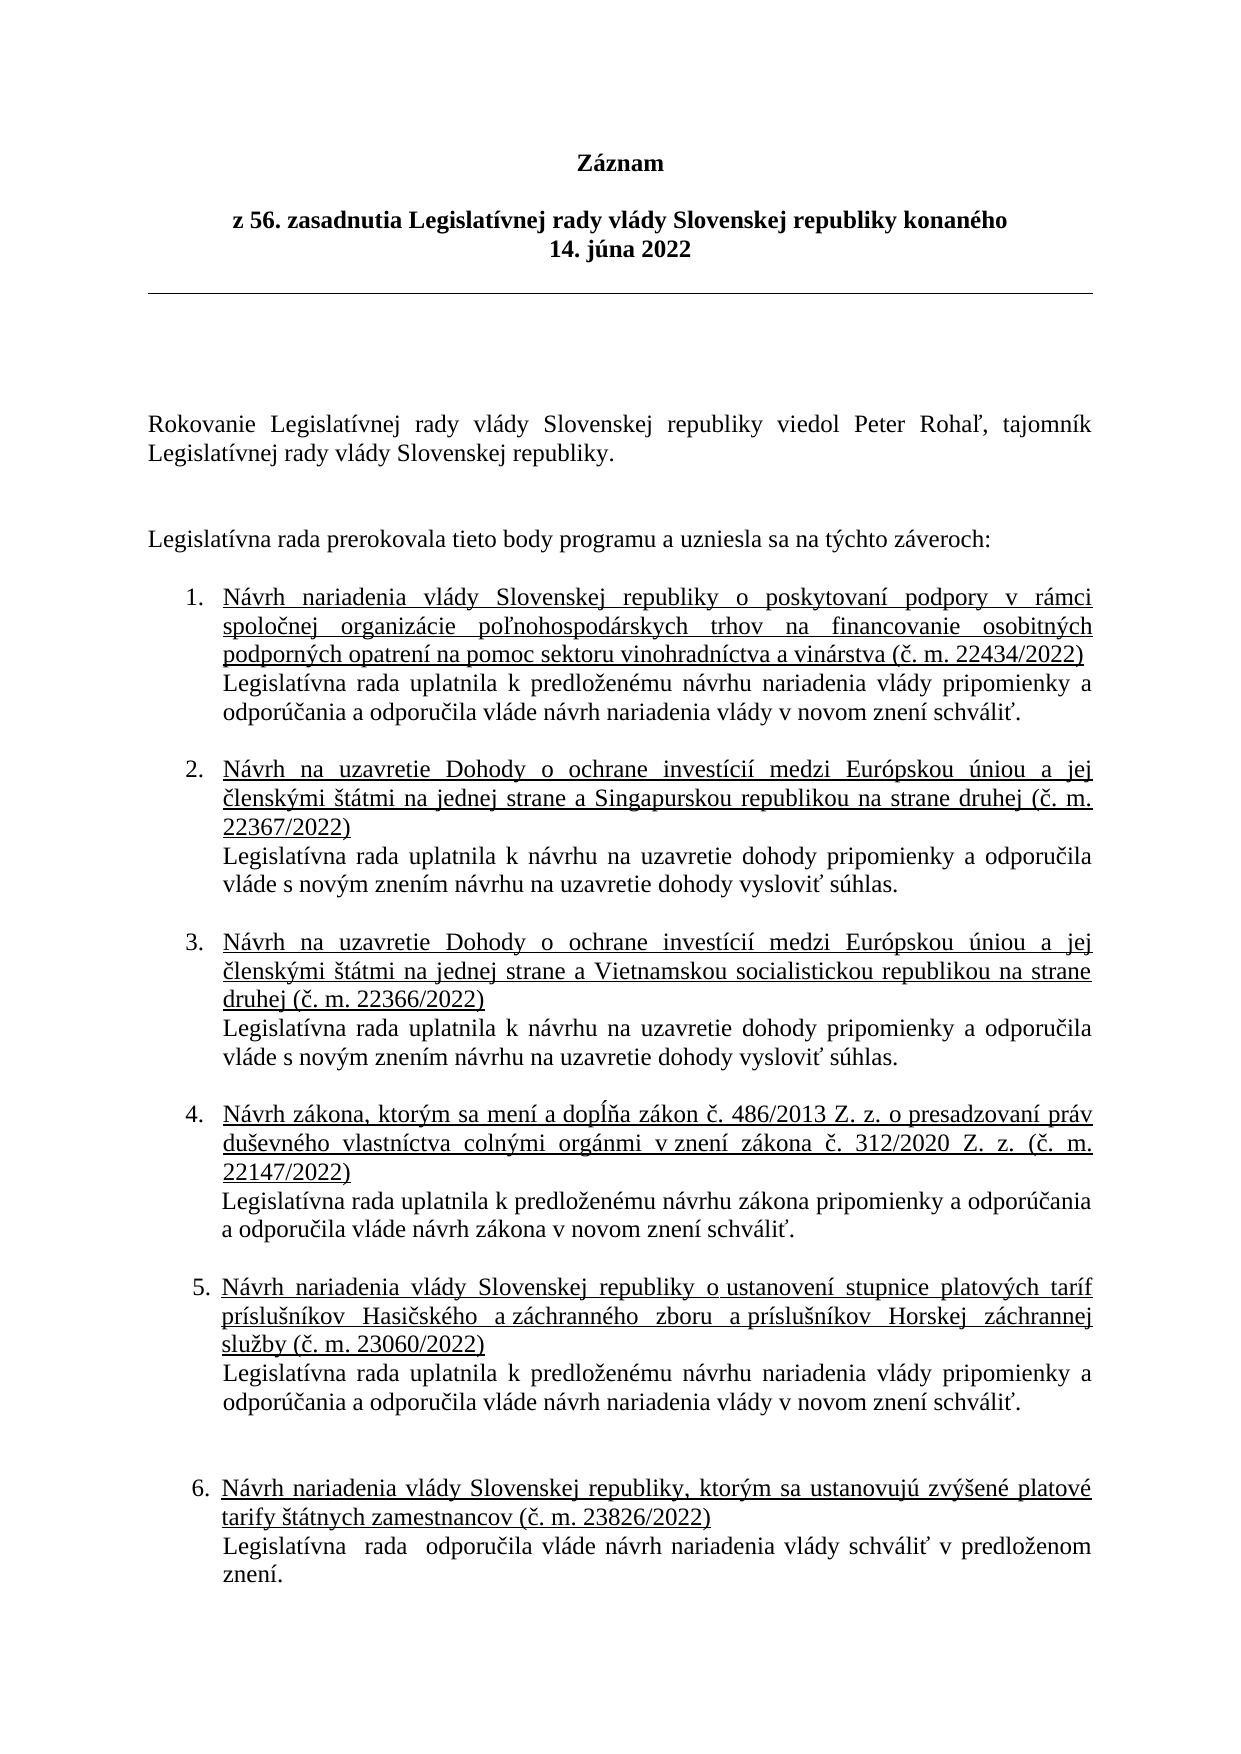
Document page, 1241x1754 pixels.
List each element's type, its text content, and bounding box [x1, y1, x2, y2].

text Legislatívna rada prerokovala tieto body programu a uzniesla sa na týchto záveroch: [148, 524, 1093, 553]
list Legislatívna rada uplatnila k predloženému návrhu nariadenia vlády pripomienky a odporúčania a odporučila vláde návrh nariadenia vlády v novom znení schváliť. [223, 1358, 1093, 1416]
list Návrh nariadenia vlády Slovenskej republiky o poskytovaní podpory v rámci spoločnej organizácie poľnohospodárskych trhov na financovanie osobitných podporných opatrení na pomoc sektoru vinohradníctva a vinárstva (č. m. 22434/2022) [185, 582, 1093, 668]
list Návrh nariadenia vlády Slovenskej republiky, ktorým sa ustanovujú zvýšené platové tarify štátnych zamestnancov (č. m. 23826/2022) [191, 1473, 1093, 1531]
text Legislatívna rada uplatnila k predloženému návrhu zákona pripomienky a odporúčania a odporučila vláde návrh zákona v novom znení schváliť. [221, 1186, 1093, 1243]
list Návrh nariadenia vlády Slovenskej republiky o ustanovení stupnice platových taríf príslušníkov Hasičského a záchranného zboru a príslušníkov Horskej záchrannej služby (č. m. 23060/2022) [192, 1272, 1093, 1358]
text Rokovanie Legislatívnej rady vlády Slovenskej republiky viedol Peter Rohaľ, tajomník Legislatívnej rady vlády Slovenskej republiky. [148, 409, 1093, 467]
list Legislatívna rada odporučila vláde návrh nariadenia vlády schváliť v predloženom znení. [223, 1531, 1093, 1588]
list Legislatívna rada uplatnila k predloženému návrhu nariadenia vlády pripomienky a odporúčania a odporučila vláde návrh nariadenia vlády v novom znení schváliť. [223, 668, 1093, 726]
text 14. júna 2022 [148, 234, 1093, 263]
list Návrh na uzavretie Dohody o ochrane investícií medzi Európskou úniou a jej členskými štátmi na jednej strane a Singapurskou republikou na strane druhej (č. m. 22367/2022) [185, 754, 1093, 841]
list Legislatívna rada uplatnila k návrhu na uzavretie dohody pripomienky a odporučila vláde s novým znením návrhu na uzavretie dohody vysloviť súhlas. [223, 841, 1093, 898]
text Záznam [148, 148, 1093, 176]
text z 56. zasadnutia Legislatívnej rady vlády Slovenskej republiky konaného [148, 205, 1093, 234]
list Návrh zákona, ktorým sa mení a dopĺňa zákon č. 486/2013 Z. z. o presadzovaní práv duševného vlastníctva colnými orgánmi v znení zákona č. 312/2020 Z. z. (č. m. 22147/2022) [185, 1099, 1093, 1186]
list Návrh na uzavretie Dohody o ochrane investícií medzi Európskou úniou a jej členskými štátmi na jednej strane a Vietnamskou socialistickou republikou na strane druhej (č. m. 22366/2022) [185, 927, 1093, 1013]
list Legislatívna rada uplatnila k návrhu na uzavretie dohody pripomienky a odporučila vláde s novým znením návrhu na uzavretie dohody vysloviť súhlas. [223, 1013, 1093, 1071]
